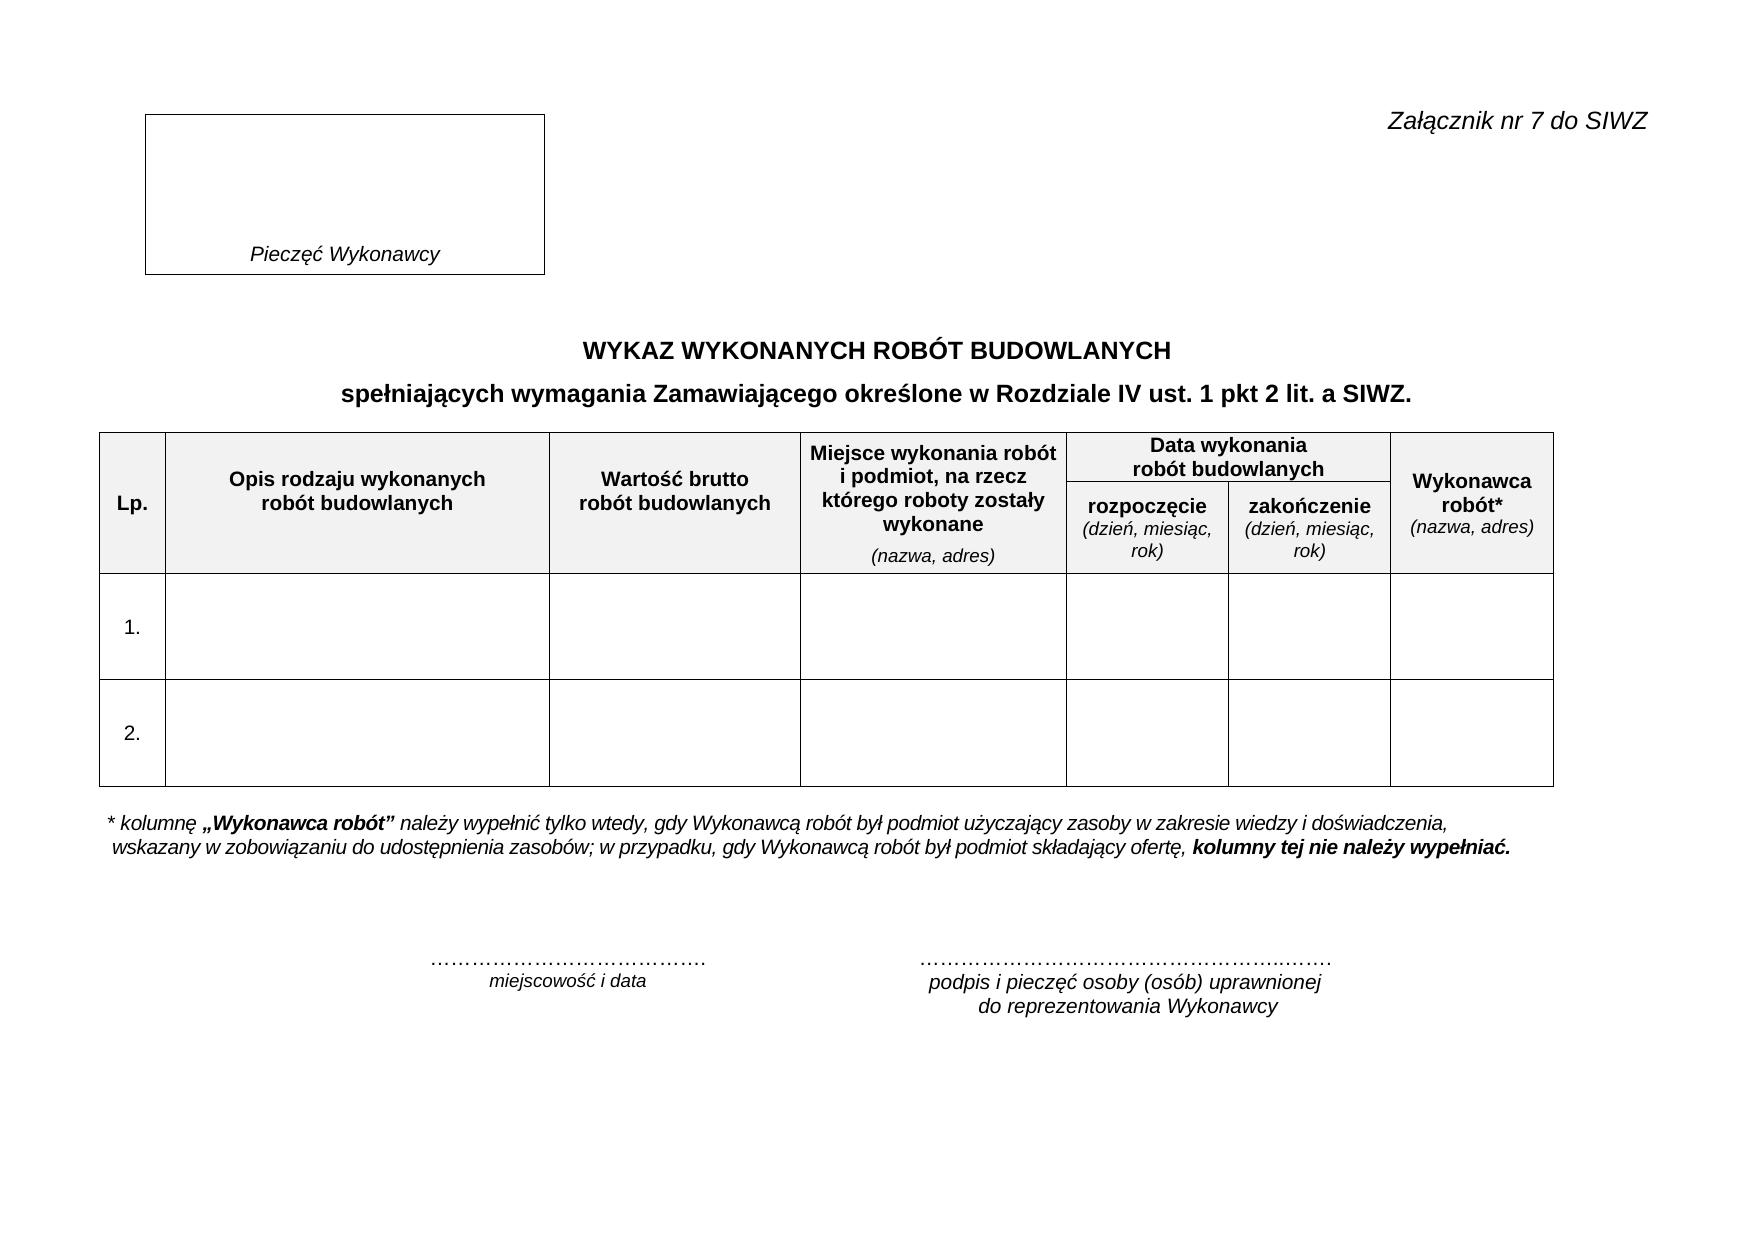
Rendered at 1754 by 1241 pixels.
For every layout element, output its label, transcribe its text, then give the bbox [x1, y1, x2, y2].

table_cell [1067, 574, 1228, 679]
text wskazany w zobowiązaniu do udostępnienia zasobów; w przypadku, gdy Wykonawcą robót był podmiot składający ofertę, kolumny tej nie należy wypełniać. [106, 834, 1648, 858]
table_cell [550, 680, 800, 786]
table_cell [1229, 680, 1390, 786]
table_cell 1. [100, 574, 165, 679]
table_cell [1391, 574, 1553, 679]
table_cell 2. [100, 680, 165, 786]
table_cell zakończenie (dzień, miesiąc, rok) [1229, 482, 1390, 573]
text Załącznik nr 7 do SIWZ [106, 106, 1648, 135]
table_cell rozpoczęcie (dzień, miesiąc, rok) [1067, 482, 1228, 573]
table_cell [1391, 680, 1553, 786]
table_header …………………………………. miejscowość i data [320, 946, 815, 1018]
table_cell [801, 574, 1066, 679]
text WYKAZ WYKONANYCH ROBÓT BUDOWLANYCH [106, 336, 1648, 365]
text spełniających wymagania Zamawiającego określone w Rozdziale IV ust. 1 pkt 2 lit. a SIWZ. [106, 379, 1648, 408]
table_header Lp. [100, 433, 165, 573]
table_header Opis rodzaju wykonanych robót budowlanych [166, 433, 549, 573]
table_cell [1067, 680, 1228, 786]
table_cell [1229, 574, 1390, 679]
table_cell [801, 680, 1066, 786]
text * kolumnę „Wykonawca robót” należy wypełnić tylko wtedy, gdy Wykonawcą robót był podmiot użyczający zasoby w zakresie wiedzy i doświadczenia, [106, 811, 1648, 834]
table_header Miejsce wykonania robót i podmiot, na rzecz którego roboty zostały wykonane (nazwa, adres) [801, 433, 1066, 573]
table_cell [166, 680, 549, 786]
table_header Wykonawca robót* (nazwa, adres) [1391, 433, 1553, 573]
table_header ……………………………………………..……. podpis i pieczęć osoby (osób) uprawnionej do reprezentowania Wykonawcy [816, 946, 1434, 1018]
table_cell [166, 574, 549, 679]
table_header Data wykonania robót budowlanych [1067, 433, 1390, 481]
table_cell [550, 574, 800, 679]
table_header Wartość brutto robót budowlanych [550, 433, 800, 573]
